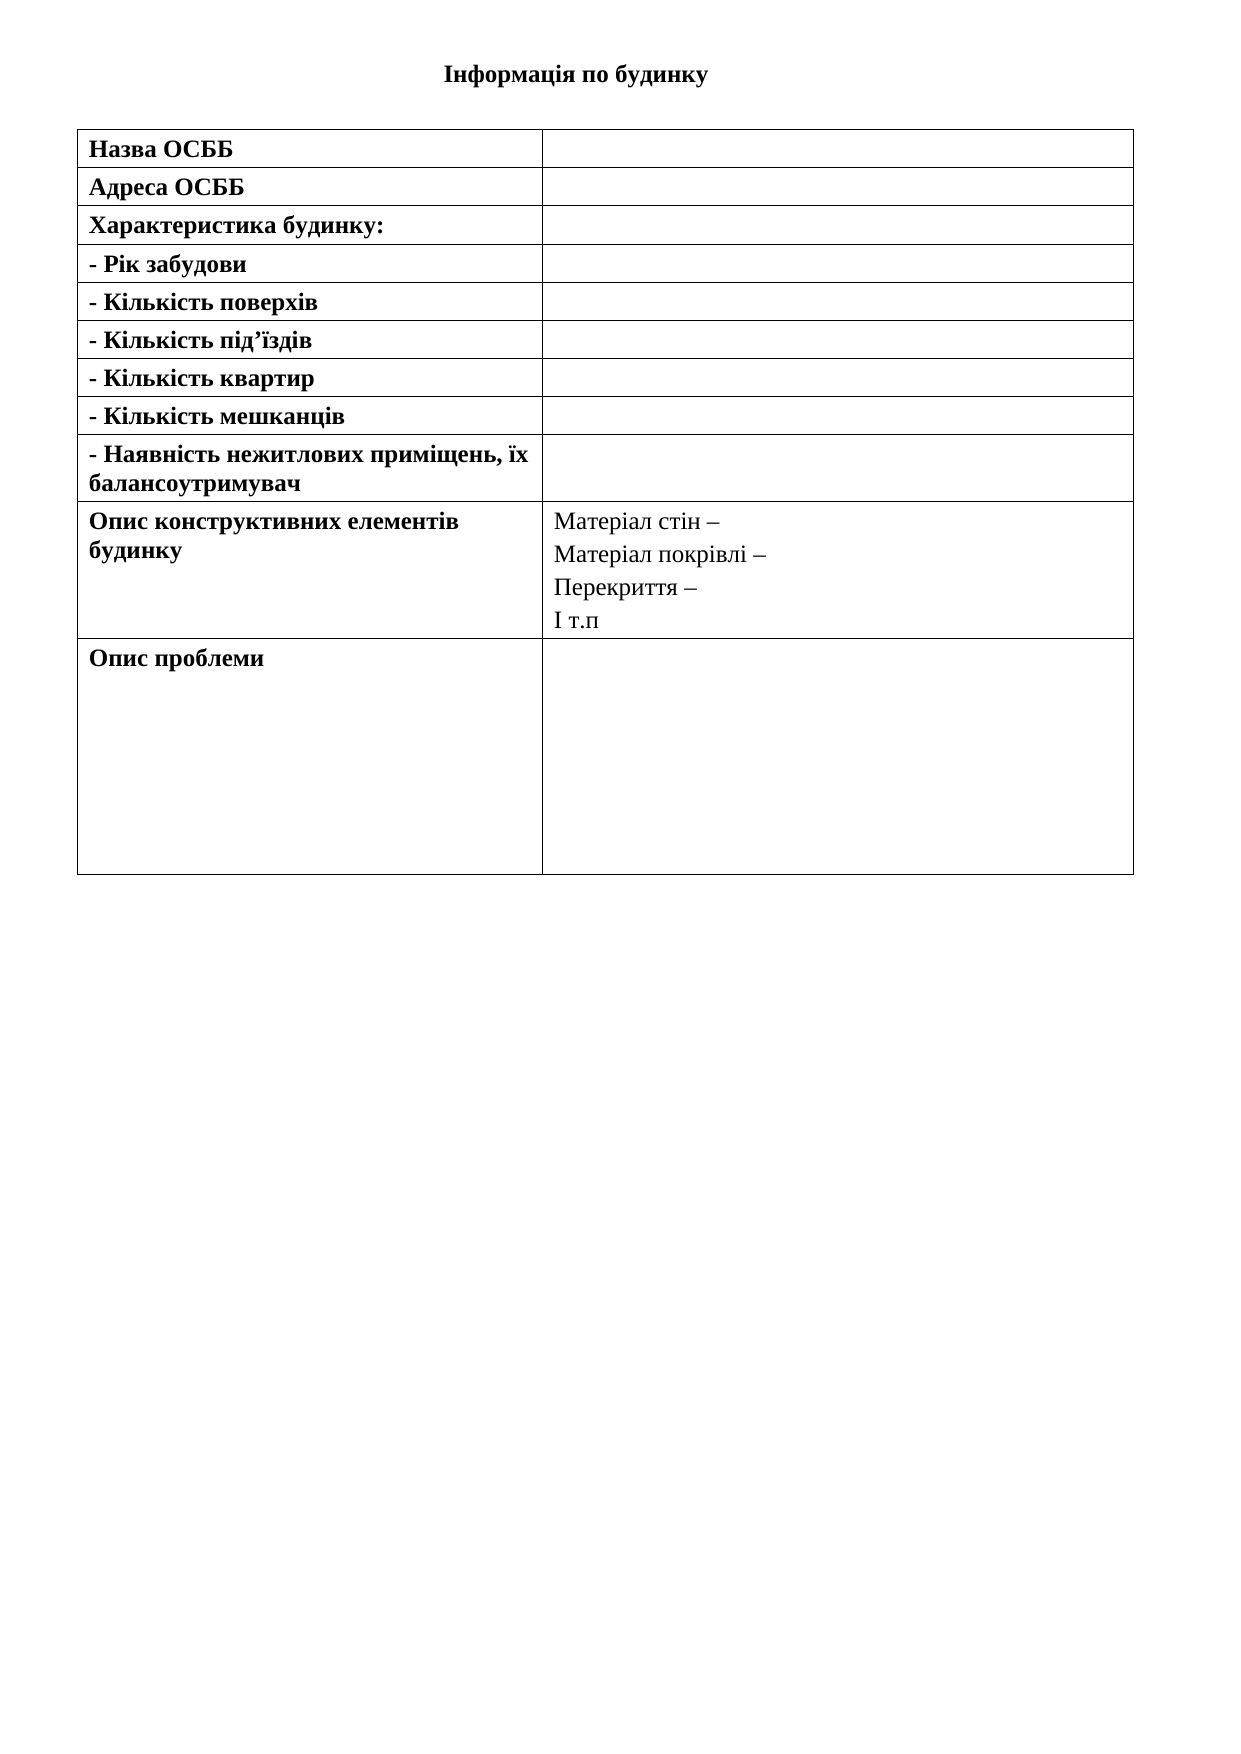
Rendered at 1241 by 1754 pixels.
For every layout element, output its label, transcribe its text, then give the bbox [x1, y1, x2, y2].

table_cell [543, 359, 1133, 396]
table_cell - Кількість мешканців [78, 397, 542, 434]
table_cell - Рік забудови [78, 245, 542, 282]
table_cell Матеріал стін – Матеріал покрівлі – Перекриття – І т.п [543, 502, 1133, 638]
table_cell - Кількість квартир [78, 359, 542, 396]
table_cell [543, 435, 1133, 501]
table_cell [543, 321, 1133, 358]
table_cell [543, 639, 1133, 873]
table_cell Адреса ОСББ [78, 168, 542, 205]
table_cell Опис конструктивних елементів будинку [78, 502, 542, 638]
table_cell - Кількість поверхів [78, 283, 542, 320]
table_cell [543, 245, 1133, 282]
table_cell - Кількість під’їздів [78, 321, 542, 358]
table_cell - Наявність нежитлових приміщень, їх балансоутримувач [78, 435, 542, 501]
table_cell [543, 168, 1133, 205]
table_cell [543, 283, 1133, 320]
table_cell [543, 206, 1133, 243]
table_cell Опис проблеми [78, 639, 542, 873]
table_header Назва ОСББ [78, 130, 542, 167]
table_cell Характеристика будинку: [78, 206, 542, 243]
text Інформація по будинку [89, 59, 1063, 88]
table_cell [543, 397, 1133, 434]
table_header [543, 130, 1133, 167]
